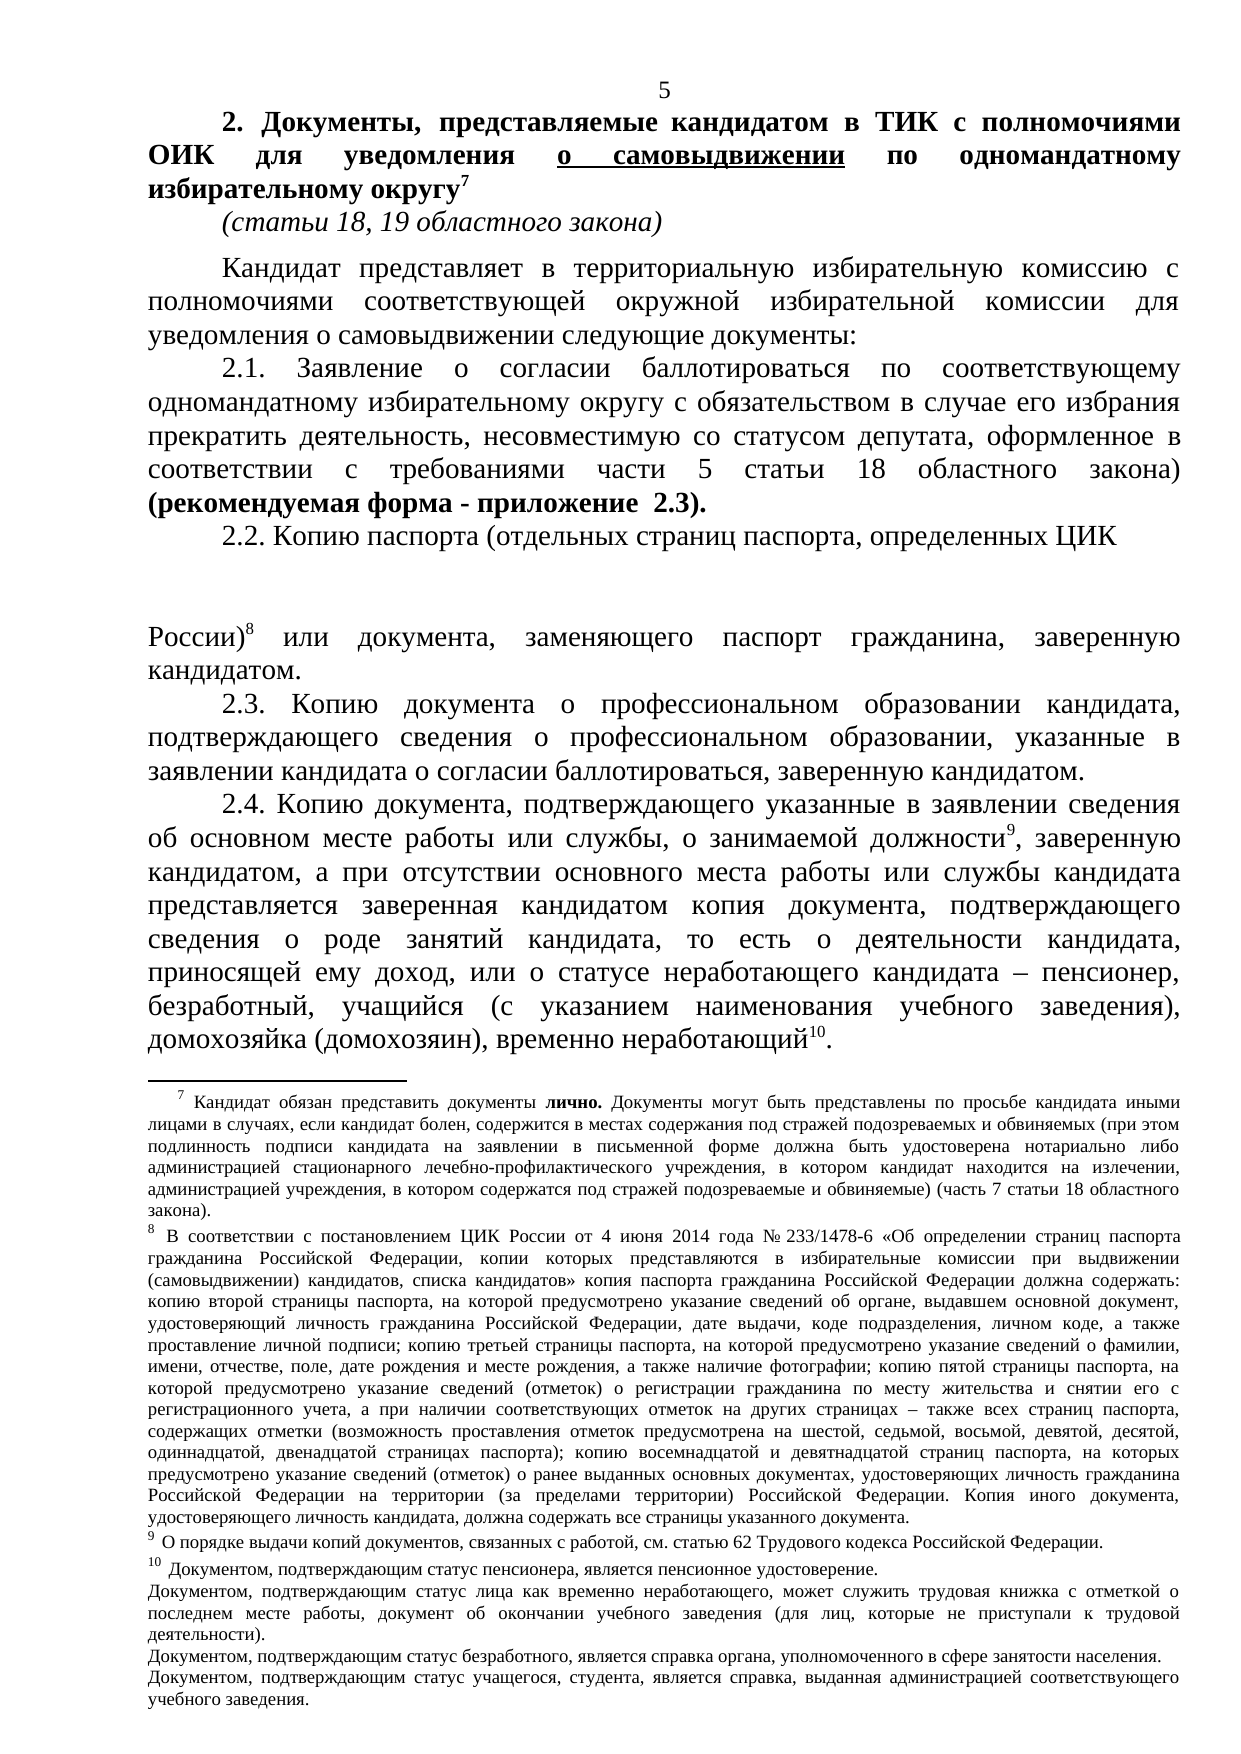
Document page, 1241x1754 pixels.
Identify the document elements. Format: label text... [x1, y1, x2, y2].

text (статьи 18, 19 областного закона) [148, 204, 1181, 238]
text России) или документа, заменяющего паспорт гражданина, заверенную кандидатом. [148, 619, 1181, 686]
text Кандидат представляет в территориальную избирательную комиссию с полномочиями соответствующей окружной избирательной комиссии для уведомления о самовыдвижении следующие документы: [148, 250, 1180, 351]
text 2. Документы, представляемые кандидатом в ТИК с полномочиями ОИК для уведомления о самовыдвижении по одномандатному избирательному округу [148, 104, 1181, 204]
text 2.1. Заявление о согласии баллотироваться по соответствующему одномандатному избирательному округу с обязательством в случае его избрания прекратить деятельность, несовместимую со статусом депутата, оформленное в соответствии с требованиями части 5 статьи 18 областного закона) (рекомендуемая форма - приложение 2.3). [148, 351, 1181, 518]
text 2.3. Копию документа о профессиональном образовании кандидата, подтверждающего сведения о профессиональном образовании, указанные в заявлении кандидата о согласии баллотироваться, заверенную кандидатом. [148, 686, 1181, 787]
text 2.2. Копию паспорта (отдельных страниц паспорта, определенных ЦИК [148, 518, 1181, 552]
text 2.4. Копию документа, подтверждающего указанные в заявлении сведения об основном месте работы или службы, о занимаемой должности, заверенную кандидатом, а при отсутствии основного места работы или службы кандидата представляется заверенная кандидатом копия документа, подтверждающего сведения о роде занятий кандидата, то есть о деятельности кандидата, приносящей ему доход, или о статусе неработающего кандидата – пенсионер, безработный, учащийся (с указанием наименования учебного заведения), домохозяйка (домохозяин), временно неработающий. [148, 787, 1181, 1055]
